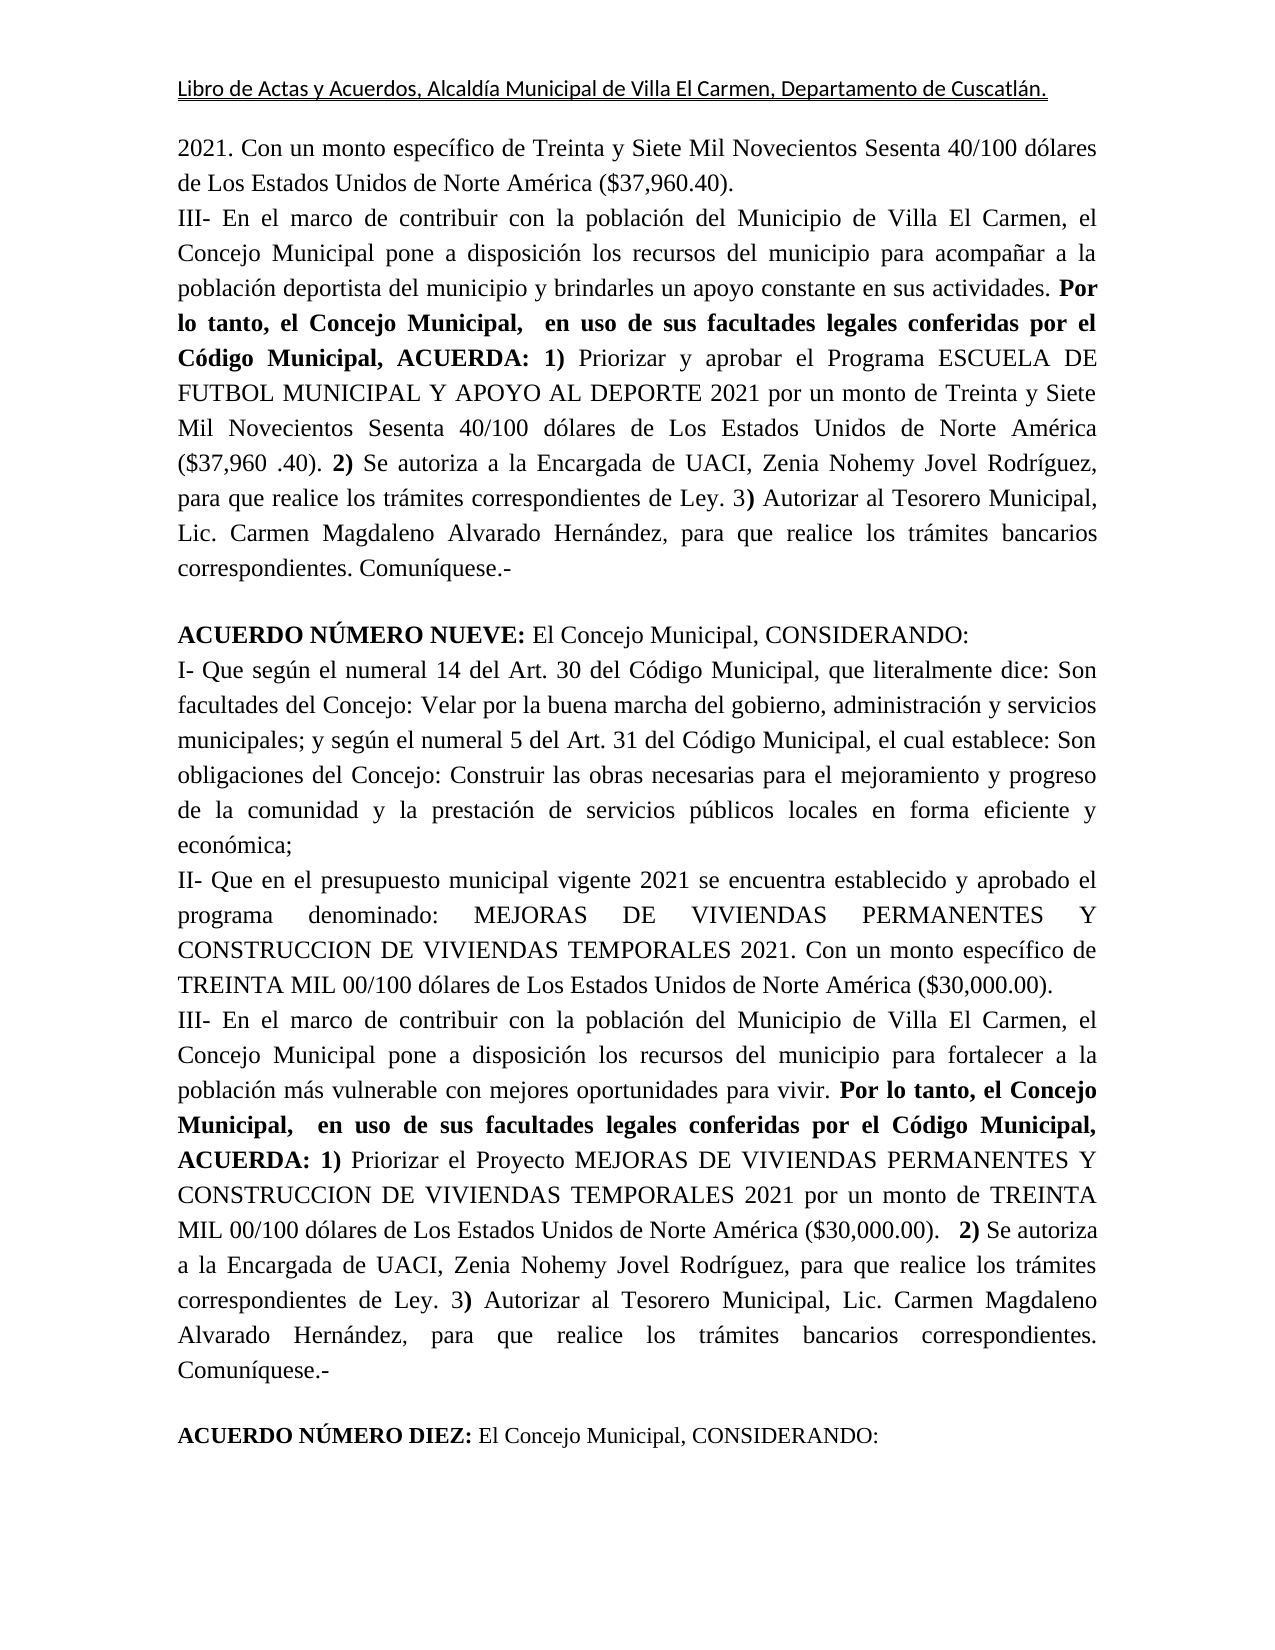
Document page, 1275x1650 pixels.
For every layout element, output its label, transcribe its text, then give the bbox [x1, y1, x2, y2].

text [177, 133, 1098, 197]
text III- En el marco de contribuir con la población del Municipio de Villa El Carmen, el Concejo Municipal pone a disposición los recursos del municipio para fortalecer a la población más vulnerable con mejores oportunidades para vivir. Por lo tanto, el Concejo Municipal, en uso de sus facultades legales conferidas por el Código Municipal, ACUERDA: 1) Priorizar el Proyecto MEJORAS DE VIVIENDAS PERMANENTES Y CONSTRUCCION DE VIVIENDAS TEMPORALES 2021 por un monto de TREINTA MIL 00/100 dólares de Los Estados Unidos de Norte América ($30,000.00). 2) Se autoriza a la Encargada de UACI, Zenia Nohemy Jovel Rodríguez, para que realice los trámites correspondientes de Ley. 3) Autorizar al Tesorero Municipal, Lic. Carmen Magdaleno Alvarado Hernández, para que realice los trámites bancarios correspondientes. Comuníquese.- [177, 1005, 1098, 1384]
text ACUERDO NÚMERO NUEVE: El Concejo Municipal, CONSIDERANDO: [177, 620, 1098, 649]
text III- En el marco de contribuir con la población del Municipio de Villa El Carmen, el Concejo Municipal pone a disposición los recursos del municipio para acompañar a la población deportista del municipio y brindarles un apoyo constante en sus actividades. Por lo tanto, el Concejo Municipal, en uso de sus facultades legales conferidas por el Código Municipal, ACUERDA: 1) Priorizar y aprobar el Programa ESCUELA DE FUTBOL MUNICIPAL Y APOYO AL DEPORTE 2021 por un monto de Treinta y Siete Mil Novecientos Sesenta 40/100 dólares de Los Estados Unidos de Norte América ($37,960 .40). 2) Se autoriza a la Encargada de UACI, Zenia Nohemy Jovel Rodríguez, para que realice los trámites correspondientes de Ley. 3) Autorizar al Tesorero Municipal, Lic. Carmen Magdaleno Alvarado Hernández, para que realice los trámites bancarios correspondientes. Comuníquese.- [177, 203, 1098, 582]
text II- Que en el presupuesto municipal vigente 2021 se encuentra establecido y aprobado el programa denominado: MEJORAS DE VIVIENDAS PERMANENTES Y CONSTRUCCION DE VIVIENDAS TEMPORALES 2021. Con un monto específico de TREINTA MIL 00/100 dólares de Los Estados Unidos de Norte América ($30,000.00). [177, 865, 1098, 999]
text I- Que según el numeral 14 del Art. 30 del Código Municipal, que literalmente dice: Son facultades del Concejo: Velar por la buena marcha del gobierno, administración y servicios municipales; y según el numeral 5 del Art. 31 del Código Municipal, el cual establece: Son obligaciones del Concejo: Construir las obras necesarias para el mejoramiento y progreso de la comunidad y la prestación de servicios públicos locales en forma eficiente y económica; [177, 655, 1098, 859]
text ACUERDO NÚMERO DIEZ: El Concejo Municipal, CONSIDERANDO: [177, 1422, 1098, 1448]
